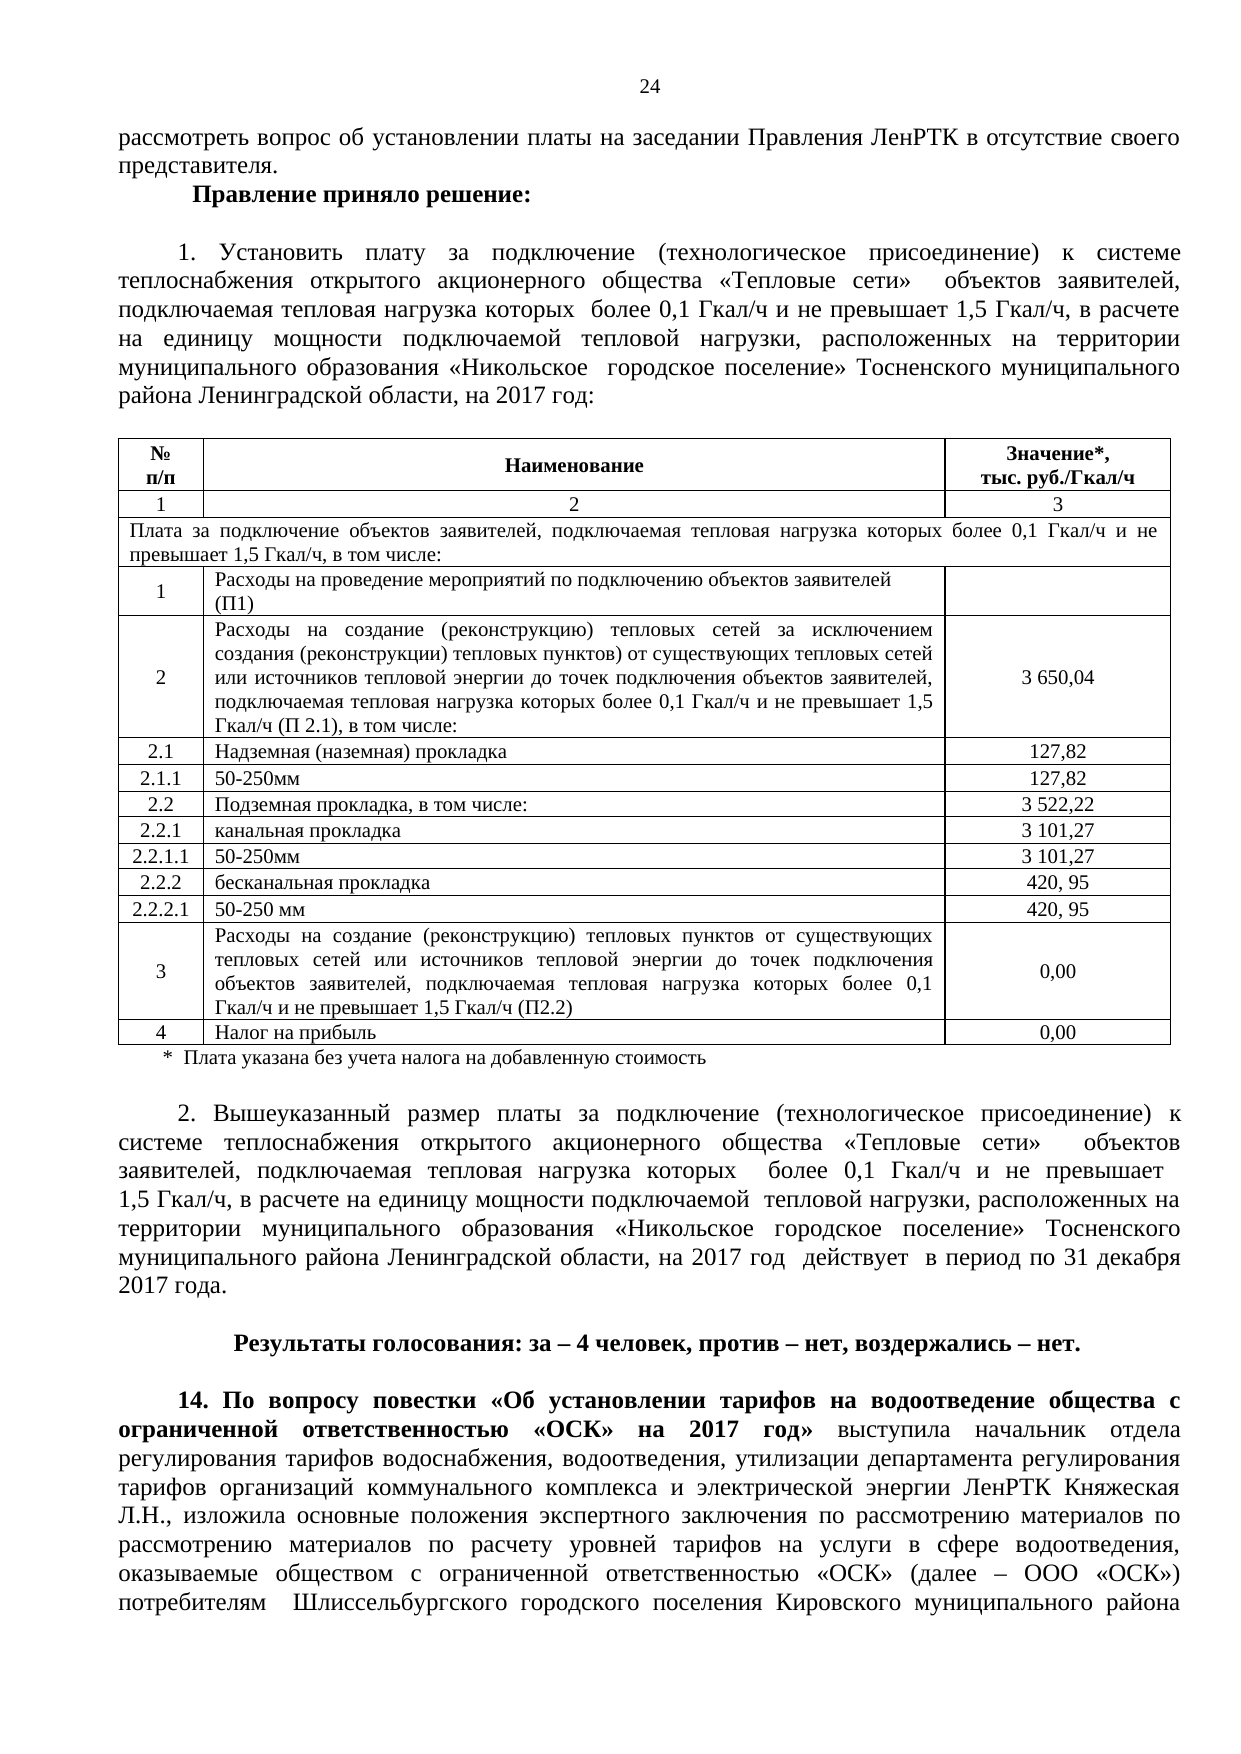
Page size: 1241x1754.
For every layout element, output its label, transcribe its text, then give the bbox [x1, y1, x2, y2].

text 1. Установить плату за подключение (технологическое присоединение) к системе теплоснабжения открытого акционерного общества «Тепловые сети» объектов заявителей, подключаемая тепловая нагрузка которых более 0,1 Гкал/ч и не превышает 1,5 Гкал/ч, в расчете на единицу мощности подключаемой тепловой нагрузки, расположенных на территории муниципального образования «Никольское городское поселение» Тосненского муниципального района Ленинградской области, на 2017 год: [118, 237, 1181, 409]
table_cell 0,00 [946, 923, 1170, 1019]
table_header № п/п [119, 439, 203, 490]
table_cell 127,82 [946, 738, 1170, 764]
table_cell 2.1 [119, 738, 203, 764]
table_header Значение*, тыс. руб./Гкал/ч [946, 439, 1170, 490]
table_cell 420, 95 [946, 869, 1170, 895]
table_cell 50-250мм [204, 844, 944, 868]
table_cell 0,00 [946, 1020, 1170, 1044]
table_cell 420, 95 [946, 896, 1170, 922]
table_cell 4 [119, 1020, 203, 1044]
table_cell Подземная прокладка, в том числе: [204, 792, 944, 816]
table_cell 2 [204, 491, 944, 517]
table_cell 2.2.2.1 [119, 896, 203, 922]
table_cell 3 [119, 923, 203, 1019]
text 2. Вышеуказанный размер платы за подключение (технологическое присоединение) к системе теплоснабжения открытого акционерного общества «Тепловые сети» объектов заявителей, подключаемая тепловая нагрузка которых более 0,1 Гкал/ч и не превышает 1,5 Гкал/ч, в расчете на единицу мощности подключаемой тепловой нагрузки, расположенных на территории муниципального образования «Никольское городское поселение» Тосненского муниципального района Ленинградской области, на 2017 год действует в период по 31 декабря 2017 года. [118, 1098, 1181, 1299]
table_cell 1 [119, 491, 203, 517]
text Результаты голосования: за – 4 человек, против – нет, воздержались – нет. [118, 1328, 1196, 1357]
table_cell 2.2.2 [119, 869, 203, 895]
table_cell 2.2 [119, 792, 203, 816]
table_cell 50-250мм [204, 765, 944, 791]
table_cell 2.2.1.1 [119, 844, 203, 868]
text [118, 1386, 1181, 1616]
table_cell 127,82 [946, 765, 1170, 791]
table_cell 2.2.1 [119, 817, 203, 843]
table_cell 1 [119, 567, 203, 615]
table_cell 3 522,22 [946, 792, 1170, 816]
table_cell Расходы на проведение мероприятий по подключению объектов заявителей (П1) [204, 567, 944, 615]
table_cell 2 [119, 616, 203, 737]
table_cell бесканальная прокладка [204, 869, 944, 895]
text * Плата указана без учета налога на добавленную стоимость [162, 1045, 1181, 1069]
table_cell Плата за подключение объектов заявителей, подключаемая тепловая нагрузка которых более 0,1 Гкал/ч и не превышает 1,5 Гкал/ч, в том числе: [119, 518, 1170, 566]
table_cell 50-250 мм [204, 896, 944, 922]
table_cell Налог на прибыль [204, 1020, 944, 1044]
table_cell 3 [946, 491, 1170, 517]
table_cell Надземная (наземная) прокладка [204, 738, 944, 764]
table_cell канальная прокладка [204, 817, 944, 843]
table_cell 2.1.1 [119, 765, 203, 791]
table_cell 3 101,27 [946, 817, 1170, 843]
table_cell Расходы на создание (реконструкцию) тепловых сетей за исключением создания (реконструкции) тепловых пунктов) от существующих тепловых сетей или источников тепловой энергии до точек подключения объектов заявителей, подключаемая тепловая нагрузка которых более 0,1 Гкал/ч и не превышает 1,5 Гкал/ч (П 2.1), в том числе: [204, 616, 944, 737]
table_header Наименование [204, 439, 944, 490]
table_cell 3 650,04 [946, 616, 1170, 737]
table_cell Расходы на создание (реконструкцию) тепловых пунктов от существующих тепловых сетей или источников тепловой энергии до точек подключения объектов заявителей, подключаемая тепловая нагрузка которых более 0,1 Гкал/ч и не превышает 1,5 Гкал/ч (П2.2) [204, 923, 944, 1019]
text Правление приняло решение: [118, 179, 1181, 208]
table_cell 3 101,27 [946, 844, 1170, 868]
table_cell [946, 567, 1170, 615]
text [118, 122, 1181, 179]
